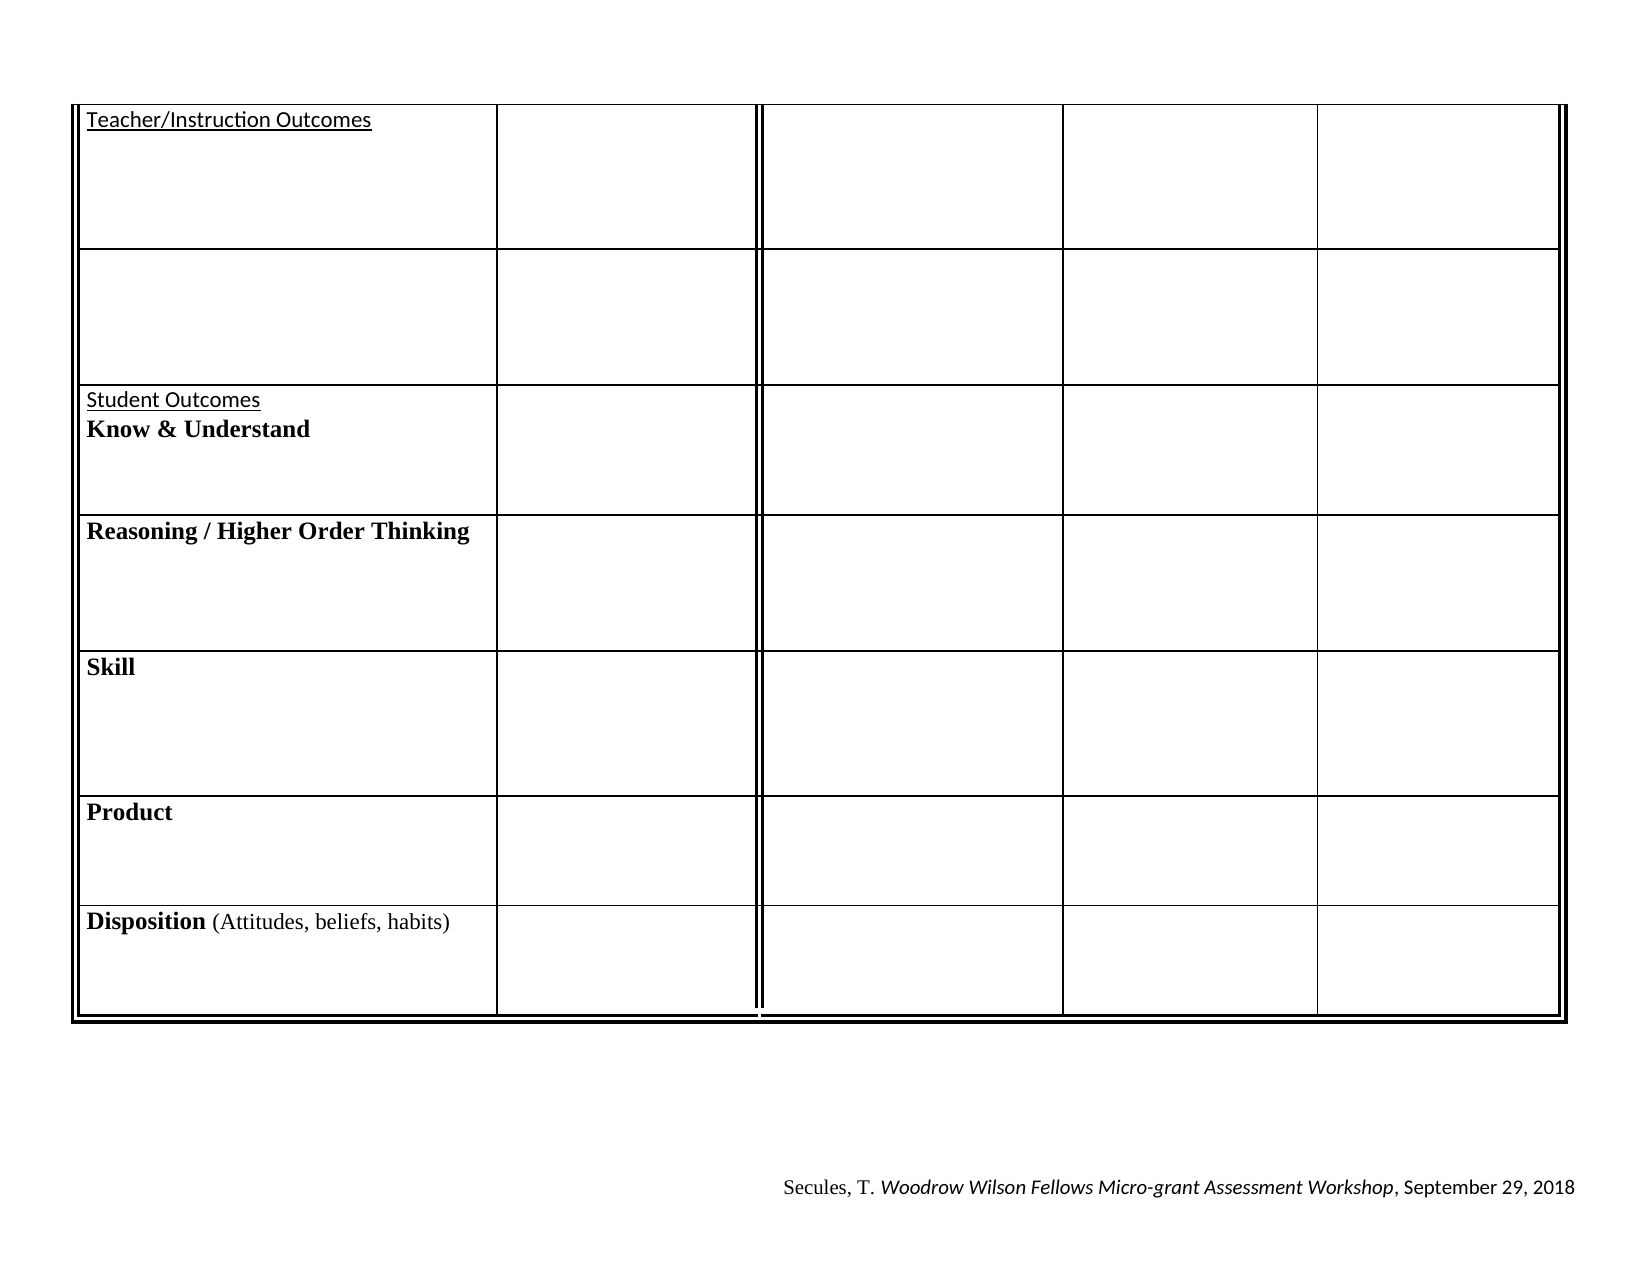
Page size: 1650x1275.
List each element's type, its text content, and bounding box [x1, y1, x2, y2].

table_cell [1318, 906, 1558, 1014]
table_cell [764, 652, 1062, 795]
table_cell [1318, 797, 1558, 905]
table_cell Student Outcomes Know & Understand [80, 386, 496, 514]
table_cell [1318, 516, 1558, 650]
table_cell [760, 906, 1062, 1014]
table_cell [764, 250, 1062, 384]
table_cell [498, 105, 755, 248]
table_cell [498, 250, 755, 384]
table_cell [1064, 386, 1317, 514]
table_cell [1064, 906, 1317, 1014]
table_cell [1064, 516, 1317, 650]
table_cell [1318, 386, 1558, 514]
table_cell Reasoning / Higher Order Thinking [80, 516, 496, 650]
table_cell [1318, 652, 1558, 795]
table_cell [1064, 652, 1317, 795]
table_cell Product [80, 797, 496, 905]
table_cell [498, 386, 755, 514]
table_cell Disposition (Attitudes, beliefs, habits) [80, 906, 496, 1014]
table_cell [498, 652, 755, 795]
table_cell [764, 797, 1062, 905]
table_cell [764, 516, 1062, 650]
table_cell [1318, 250, 1558, 384]
table_cell [764, 386, 1062, 514]
table_cell [1318, 105, 1558, 248]
table_cell [498, 906, 759, 1014]
table_cell [764, 105, 1062, 248]
table_cell [80, 250, 496, 384]
table_cell [498, 516, 755, 650]
table_cell [1064, 250, 1317, 384]
table_cell Skill [80, 652, 496, 795]
table_cell [1064, 105, 1317, 248]
table_cell [498, 797, 755, 905]
table_cell Teacher/Instruction Outcomes [80, 105, 496, 248]
table_cell [1064, 797, 1317, 905]
